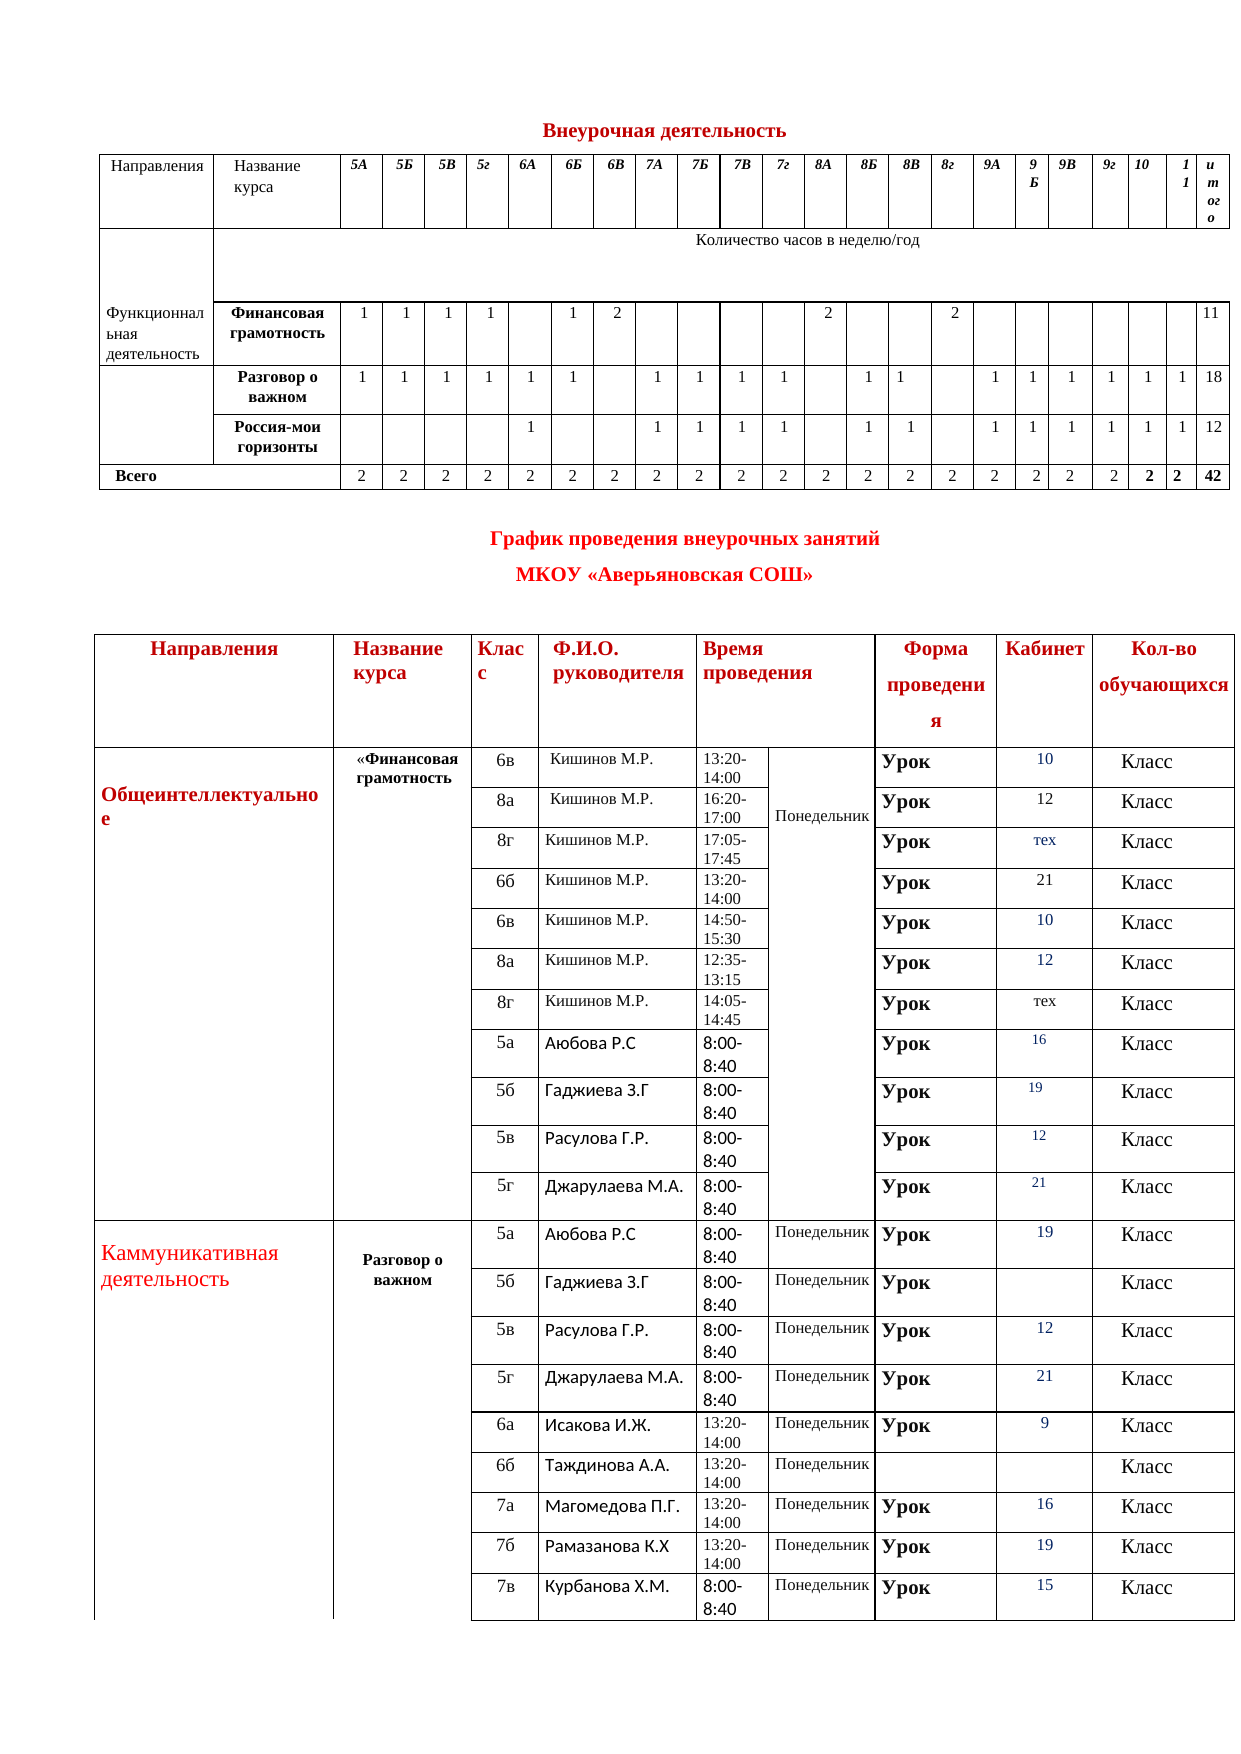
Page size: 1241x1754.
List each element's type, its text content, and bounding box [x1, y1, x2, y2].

table_cell 8:00- 8:40 [697, 1126, 768, 1172]
table_header 7г [763, 155, 804, 228]
table_cell [805, 415, 846, 464]
table_header 6А [509, 155, 551, 228]
table_header 7В [721, 155, 762, 228]
table_cell Класс [1093, 1078, 1234, 1124]
table_cell Кишинов М.Р. [539, 990, 696, 1029]
table_header Класс [472, 635, 538, 747]
text МКОУ «Аверьяновская СОШ» [177, 562, 1152, 586]
table_cell Класс [1093, 1453, 1234, 1492]
table_cell Урок [876, 869, 996, 908]
table_cell Урок [876, 748, 996, 787]
table_cell 21 [997, 869, 1092, 908]
table_header итого [1197, 155, 1229, 228]
table_cell [876, 1453, 996, 1492]
table_header 6В [594, 155, 635, 228]
table_cell 17:05-17:45 [697, 828, 768, 868]
table_cell 2 [721, 465, 762, 489]
table_cell Урок [876, 1269, 996, 1316]
table_cell Урок [876, 828, 996, 868]
table_cell 1 [889, 415, 931, 464]
table_cell Расулова Г.Р. [539, 1126, 696, 1172]
table_header 9Б [1016, 155, 1048, 228]
table_cell [100, 366, 213, 464]
table_cell 2 [1129, 465, 1166, 489]
table_cell 1 [552, 303, 593, 365]
table_cell 5б [472, 1269, 538, 1316]
table_cell Урок [876, 1317, 996, 1363]
table_cell 13:20- 14:00 [697, 1453, 768, 1492]
text Внеурочная деятельность [177, 118, 1152, 142]
table_cell [425, 415, 466, 464]
table_cell 1 [1093, 415, 1128, 464]
table_cell 1 [763, 415, 804, 464]
table_cell 1 [1049, 415, 1092, 464]
table_cell 12 [997, 1126, 1092, 1172]
table_cell [1093, 303, 1128, 365]
table_cell 2 [594, 303, 635, 365]
table_header 6Б [552, 155, 593, 228]
table_cell 5в [472, 1126, 538, 1172]
table_header Направления [95, 635, 333, 747]
table_cell 1 [341, 303, 382, 365]
table_header 10 [1129, 155, 1166, 228]
table_cell Понедельник [769, 1413, 874, 1452]
table_cell Гаджиева З.Г [539, 1269, 696, 1316]
table_header 5г [467, 155, 508, 228]
table_cell Общеинтеллектуальное [95, 748, 333, 1220]
table_cell [341, 415, 382, 464]
table_header 5А [341, 155, 382, 228]
table_cell Понедельник [769, 748, 874, 1220]
table_cell 8:00- 8:40 [697, 1221, 768, 1268]
table_cell Всего [100, 465, 340, 489]
table_cell [100, 229, 213, 301]
table_cell Кишинов М.Р. [539, 828, 696, 868]
table_cell 6в [472, 748, 538, 787]
table_cell Кишинов М.Р. [539, 748, 696, 787]
table_cell [997, 1269, 1092, 1316]
table_cell 2 [678, 465, 719, 489]
table_cell 1 [383, 303, 424, 365]
table_cell 1 [425, 366, 466, 414]
table_cell [805, 366, 846, 414]
table_cell 42 [1197, 465, 1229, 489]
table_cell 2 [383, 465, 424, 489]
table_header 7А [636, 155, 677, 228]
table_cell 1 [467, 303, 508, 365]
table_cell 1 [341, 366, 382, 414]
table_cell Магомедова П.Г. [539, 1493, 696, 1532]
table_cell 1 [974, 366, 1015, 414]
table_cell 10 [997, 748, 1092, 787]
table_cell 1 [1049, 366, 1092, 414]
table_cell Россия-мои горизонты [214, 415, 340, 464]
table_cell Класс [1093, 1030, 1234, 1077]
table_cell Курбанова Х.М. [539, 1574, 696, 1620]
table_cell 1 [678, 415, 719, 464]
table_cell Класс [1093, 1173, 1234, 1220]
table_header 8А [805, 155, 846, 228]
table_cell 6б [472, 869, 538, 908]
table_cell 1 [467, 366, 508, 414]
table_cell 2 [889, 465, 931, 489]
table_cell Понедельник [769, 1269, 874, 1316]
table_cell 8:00- 8:40 [697, 1317, 768, 1363]
table_cell 2 [805, 303, 846, 365]
table_cell 8а [472, 949, 538, 988]
table_cell Понедельник [769, 1365, 874, 1411]
table_cell Урок [876, 990, 996, 1029]
table_cell 2 [1049, 465, 1092, 489]
table_cell 19 [997, 1533, 1092, 1573]
table_cell Функционнальная деятельность [100, 301, 213, 365]
table_header Название курса [334, 635, 471, 747]
table_cell 21 [997, 1173, 1092, 1220]
table_header Название курса [214, 155, 340, 228]
table_cell Разговор о важном [333, 1221, 471, 1620]
table_cell 8:00- 8:40 [697, 1269, 768, 1316]
table_cell 2 [1093, 465, 1128, 489]
table_cell [932, 415, 973, 464]
table_cell Урок [876, 1365, 996, 1411]
table_cell 12 [997, 788, 1092, 827]
table_cell Класс [1093, 828, 1234, 868]
table_cell 5б [472, 1078, 538, 1124]
table_cell 1 [721, 366, 762, 414]
table_header 5В [425, 155, 466, 228]
table_cell 5а [472, 1221, 538, 1268]
table_cell 1 [1016, 415, 1048, 464]
table_cell Урок [876, 788, 996, 827]
table_cell тех [997, 828, 1092, 868]
table_cell Класс [1093, 949, 1234, 988]
table_header Направления [100, 155, 213, 228]
table_cell [763, 303, 804, 365]
table_cell 2 [847, 465, 888, 489]
table_cell 2 [425, 465, 466, 489]
table_cell 2 [1016, 465, 1048, 489]
table_cell 1 [678, 366, 719, 414]
table_cell Класс [1093, 1317, 1234, 1363]
table_cell 8:00- 8:40 [697, 1173, 768, 1220]
table_header Кол-во обучающихся [1093, 635, 1234, 747]
table_cell 8г [472, 990, 538, 1029]
table_cell Финансовая грамотность [214, 303, 340, 365]
table_cell 19 [997, 1221, 1092, 1268]
table_cell 2 [1167, 465, 1196, 489]
table_cell Кишинов М.Р. [539, 949, 696, 988]
table_cell [509, 303, 551, 365]
table_cell Таждинова А.А. [539, 1453, 696, 1492]
table_cell 1 [889, 366, 931, 414]
table_cell 1 [383, 366, 424, 414]
table_cell 10 [997, 909, 1092, 948]
table_cell Класс [1093, 1365, 1234, 1411]
table_cell Класс [1093, 1221, 1234, 1268]
table_cell [1049, 303, 1092, 365]
table_cell 12 [997, 949, 1092, 988]
table_cell [636, 303, 677, 365]
table_cell 19 [997, 1078, 1092, 1124]
table_cell Кишинов М.Р. [539, 869, 696, 908]
table_cell Понедельник [769, 1493, 874, 1532]
table_cell Исакова И.Ж. [539, 1413, 696, 1452]
table_cell Урок [876, 1221, 996, 1268]
table_cell 13:20- 14:00 [697, 1493, 768, 1532]
table_cell 12:35- 13:15 [697, 949, 768, 988]
table_cell Аюбова Р.С [539, 1221, 696, 1268]
table_cell Урок [876, 1533, 996, 1573]
table_cell 5а [472, 1030, 538, 1077]
table_cell 1 [552, 366, 593, 414]
table_cell Рамазанова К.Х [539, 1533, 696, 1573]
table_cell [847, 303, 888, 365]
table_cell 1 [974, 415, 1015, 464]
table_cell 2 [974, 465, 1015, 489]
table_cell Урок [876, 1413, 996, 1452]
table_cell Понедельник [769, 1533, 874, 1573]
table_cell 12 [1197, 415, 1229, 464]
table_cell 5в [472, 1317, 538, 1363]
table_cell 15 [997, 1574, 1092, 1620]
table_cell 1 [1129, 366, 1166, 414]
table_cell [467, 415, 508, 464]
table_cell [1129, 303, 1166, 365]
table_cell [974, 303, 1015, 365]
table_cell 6б [472, 1453, 538, 1492]
table_cell [932, 366, 973, 414]
table_cell Понедельник [769, 1453, 874, 1492]
table_header 8В [889, 155, 931, 228]
table_cell 1 [425, 303, 466, 365]
table_cell 1 [847, 366, 888, 414]
table_cell 16 [997, 1493, 1092, 1532]
table_cell 2 [636, 465, 677, 489]
table_cell 6а [472, 1413, 538, 1452]
table_cell 8г [472, 828, 538, 868]
table_cell 1 [1167, 366, 1196, 414]
table_cell Класс [1093, 990, 1234, 1029]
table_cell 8:00- 8:40 [697, 1030, 768, 1077]
table_cell Урок [876, 1173, 996, 1220]
table_cell [889, 303, 931, 365]
table_cell [1167, 303, 1196, 365]
table_cell «Финансовая грамотность [334, 748, 471, 1220]
text График проведения внеурочных занятий [177, 526, 1152, 550]
table_cell 5г [472, 1173, 538, 1220]
table_cell Класс [1093, 788, 1234, 827]
table_cell 2 [509, 465, 551, 489]
table_cell Класс [1093, 909, 1234, 948]
table_cell 1 [1016, 366, 1048, 414]
table_header 9г [1093, 155, 1128, 228]
table_cell Класс [1093, 869, 1234, 908]
table_header Форма проведения [876, 635, 996, 747]
table_cell Количество часов в неделю/год [214, 229, 1167, 301]
table_cell Расулова Г.Р. [539, 1317, 696, 1363]
table_cell 1 [721, 415, 762, 464]
table_cell Кишинов М.Р. [539, 788, 696, 827]
table_header 9А [974, 155, 1015, 228]
table_header 11 [1167, 155, 1196, 228]
table_cell 7б [472, 1533, 538, 1573]
table_header 9В [1049, 155, 1092, 228]
table_header Кабинет [997, 635, 1092, 747]
table_cell [1016, 303, 1048, 365]
table_cell Урок [876, 1493, 996, 1532]
table_cell 13:20- 14:00 [697, 869, 768, 908]
table_cell 8:00- 8:40 [697, 1078, 768, 1124]
table_header 7Б [678, 155, 719, 228]
table_cell 16 [997, 1030, 1092, 1077]
table_cell Понедельник [769, 1574, 874, 1620]
table_cell 1 [509, 366, 551, 414]
table_cell 1 [636, 366, 677, 414]
table_cell 6в [472, 909, 538, 948]
table_cell 8:00- 8:40 [697, 1574, 768, 1620]
table_cell 2 [805, 465, 846, 489]
table_cell [552, 415, 593, 464]
table_cell Джарулаева М.А. [539, 1173, 696, 1220]
table_cell Класс [1093, 1269, 1234, 1316]
table_header Ф.И.О. руководителя [539, 635, 696, 747]
table_cell 21 [997, 1365, 1092, 1411]
table_cell 13:20- 14:00 [697, 1413, 768, 1452]
table_cell Класс [1093, 1413, 1234, 1452]
table_cell Разговор о важном [214, 366, 340, 414]
table_cell 18 [1197, 366, 1229, 414]
table_cell 14:50- 15:30 [697, 909, 768, 948]
table_cell 1 [509, 415, 551, 464]
table_cell Урок [876, 1574, 996, 1620]
table_cell Понедельник [769, 1317, 874, 1363]
table_cell 2 [763, 465, 804, 489]
table_cell 9 [997, 1413, 1092, 1452]
table_cell 2 [552, 465, 593, 489]
table_cell [678, 303, 719, 365]
table_cell 1 [1129, 415, 1166, 464]
table_cell 16:20-17:00 [697, 788, 768, 827]
table_cell Урок [876, 949, 996, 988]
table_cell [594, 366, 635, 414]
table_cell 2 [932, 465, 973, 489]
table_cell Аюбова Р.С [539, 1030, 696, 1077]
table_cell [383, 415, 424, 464]
table_cell Кишинов М.Р. [539, 909, 696, 948]
table_cell Класс [1093, 1493, 1234, 1532]
table_cell 7в [472, 1574, 538, 1620]
table_cell Каммуникативная деятельность [95, 1221, 333, 1620]
table_cell 1 [636, 415, 677, 464]
table_cell 14:05- 14:45 [697, 990, 768, 1029]
table_cell 2 [467, 465, 508, 489]
table_cell Урок [876, 909, 996, 948]
table_cell 13:20- 14:00 [697, 748, 768, 787]
table_cell 1 [763, 366, 804, 414]
table_cell Урок [876, 1078, 996, 1124]
table_cell 1 [1093, 366, 1128, 414]
table_cell 8:00- 8:40 [697, 1365, 768, 1411]
table_cell Гаджиева З.Г [539, 1078, 696, 1124]
table_cell Класс [1093, 1126, 1234, 1172]
table_header 5Б [383, 155, 424, 228]
table_cell 2 [594, 465, 635, 489]
table_cell Урок [876, 1126, 996, 1172]
table_cell 2 [341, 465, 382, 489]
table_cell [594, 415, 635, 464]
table_cell 8а [472, 788, 538, 827]
table_cell 12 [997, 1317, 1092, 1363]
table_cell тех [997, 990, 1092, 1029]
table_cell 2 [932, 303, 973, 365]
table_cell Урок [876, 1030, 996, 1077]
table_cell Класс [1093, 1533, 1234, 1573]
table_cell [997, 1453, 1092, 1492]
table_header Время проведения [697, 635, 874, 747]
table_cell 1 [847, 415, 888, 464]
table_cell 7а [472, 1493, 538, 1532]
table_header 8г [932, 155, 973, 228]
table_header 8Б [847, 155, 888, 228]
table_cell Класс [1093, 1574, 1234, 1620]
table_cell 1 [1167, 415, 1196, 464]
table_cell Понедельник [769, 1221, 874, 1268]
table_cell Класс [1093, 748, 1234, 787]
table_cell [721, 303, 762, 365]
table_cell 5г [472, 1365, 538, 1411]
table_cell 13:20- 14:00 [697, 1533, 768, 1573]
table_cell 11 [1197, 303, 1229, 365]
table_cell Джарулаева М.А. [539, 1365, 696, 1411]
